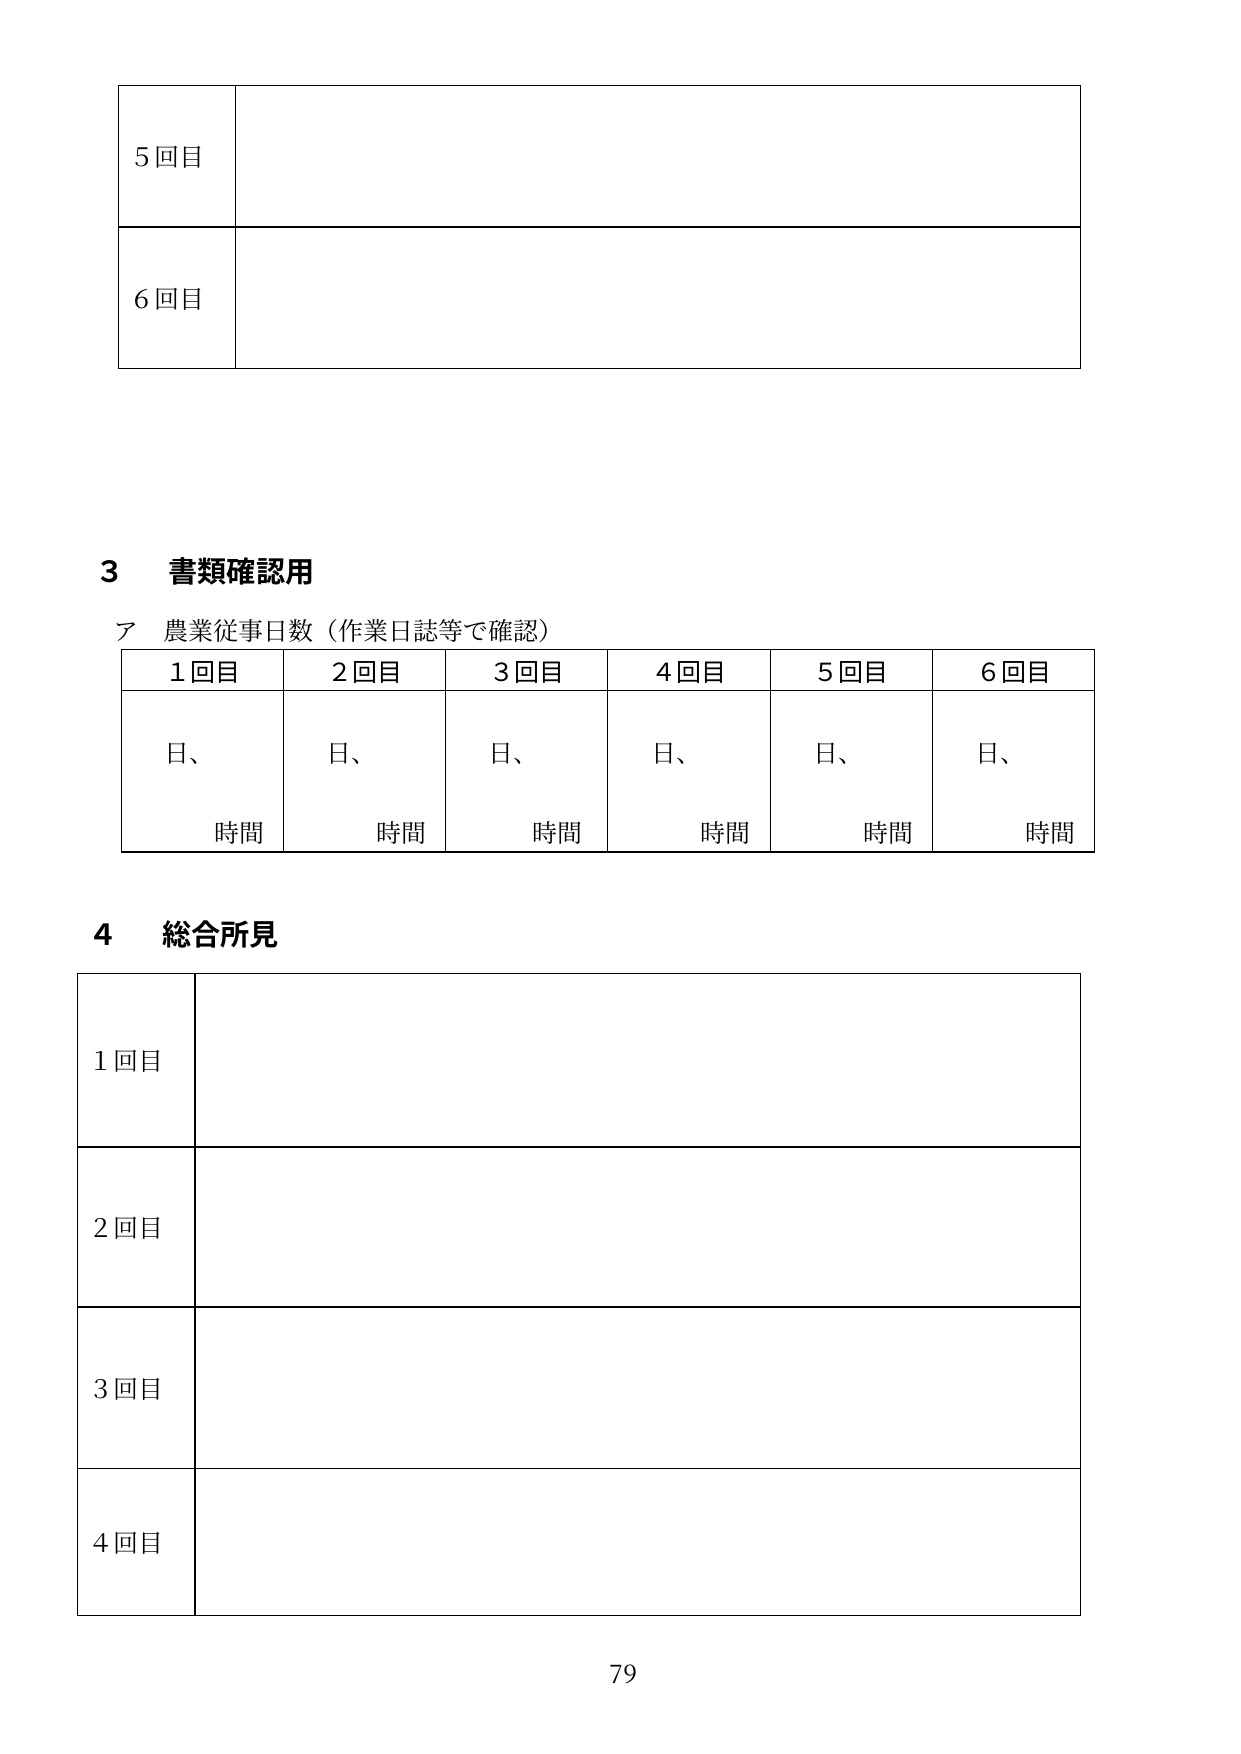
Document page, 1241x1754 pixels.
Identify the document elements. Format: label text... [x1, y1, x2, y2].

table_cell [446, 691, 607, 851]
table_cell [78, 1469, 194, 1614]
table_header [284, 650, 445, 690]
text ３ 書類確認用 [89, 529, 1157, 609]
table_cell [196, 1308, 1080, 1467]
text ア 農業従事日数（作業日誌等で確認） [89, 609, 1157, 649]
text ４ 総合所見 [89, 892, 1157, 972]
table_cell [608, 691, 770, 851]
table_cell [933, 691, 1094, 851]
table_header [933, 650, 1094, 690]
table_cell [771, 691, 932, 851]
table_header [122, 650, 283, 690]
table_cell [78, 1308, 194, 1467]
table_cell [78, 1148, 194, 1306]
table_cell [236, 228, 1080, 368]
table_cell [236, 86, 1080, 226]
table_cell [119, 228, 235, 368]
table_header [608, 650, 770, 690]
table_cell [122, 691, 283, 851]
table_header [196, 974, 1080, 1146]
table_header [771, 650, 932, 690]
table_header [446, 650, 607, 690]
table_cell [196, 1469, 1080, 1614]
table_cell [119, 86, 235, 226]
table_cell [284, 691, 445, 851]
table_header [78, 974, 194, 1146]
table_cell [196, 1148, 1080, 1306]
